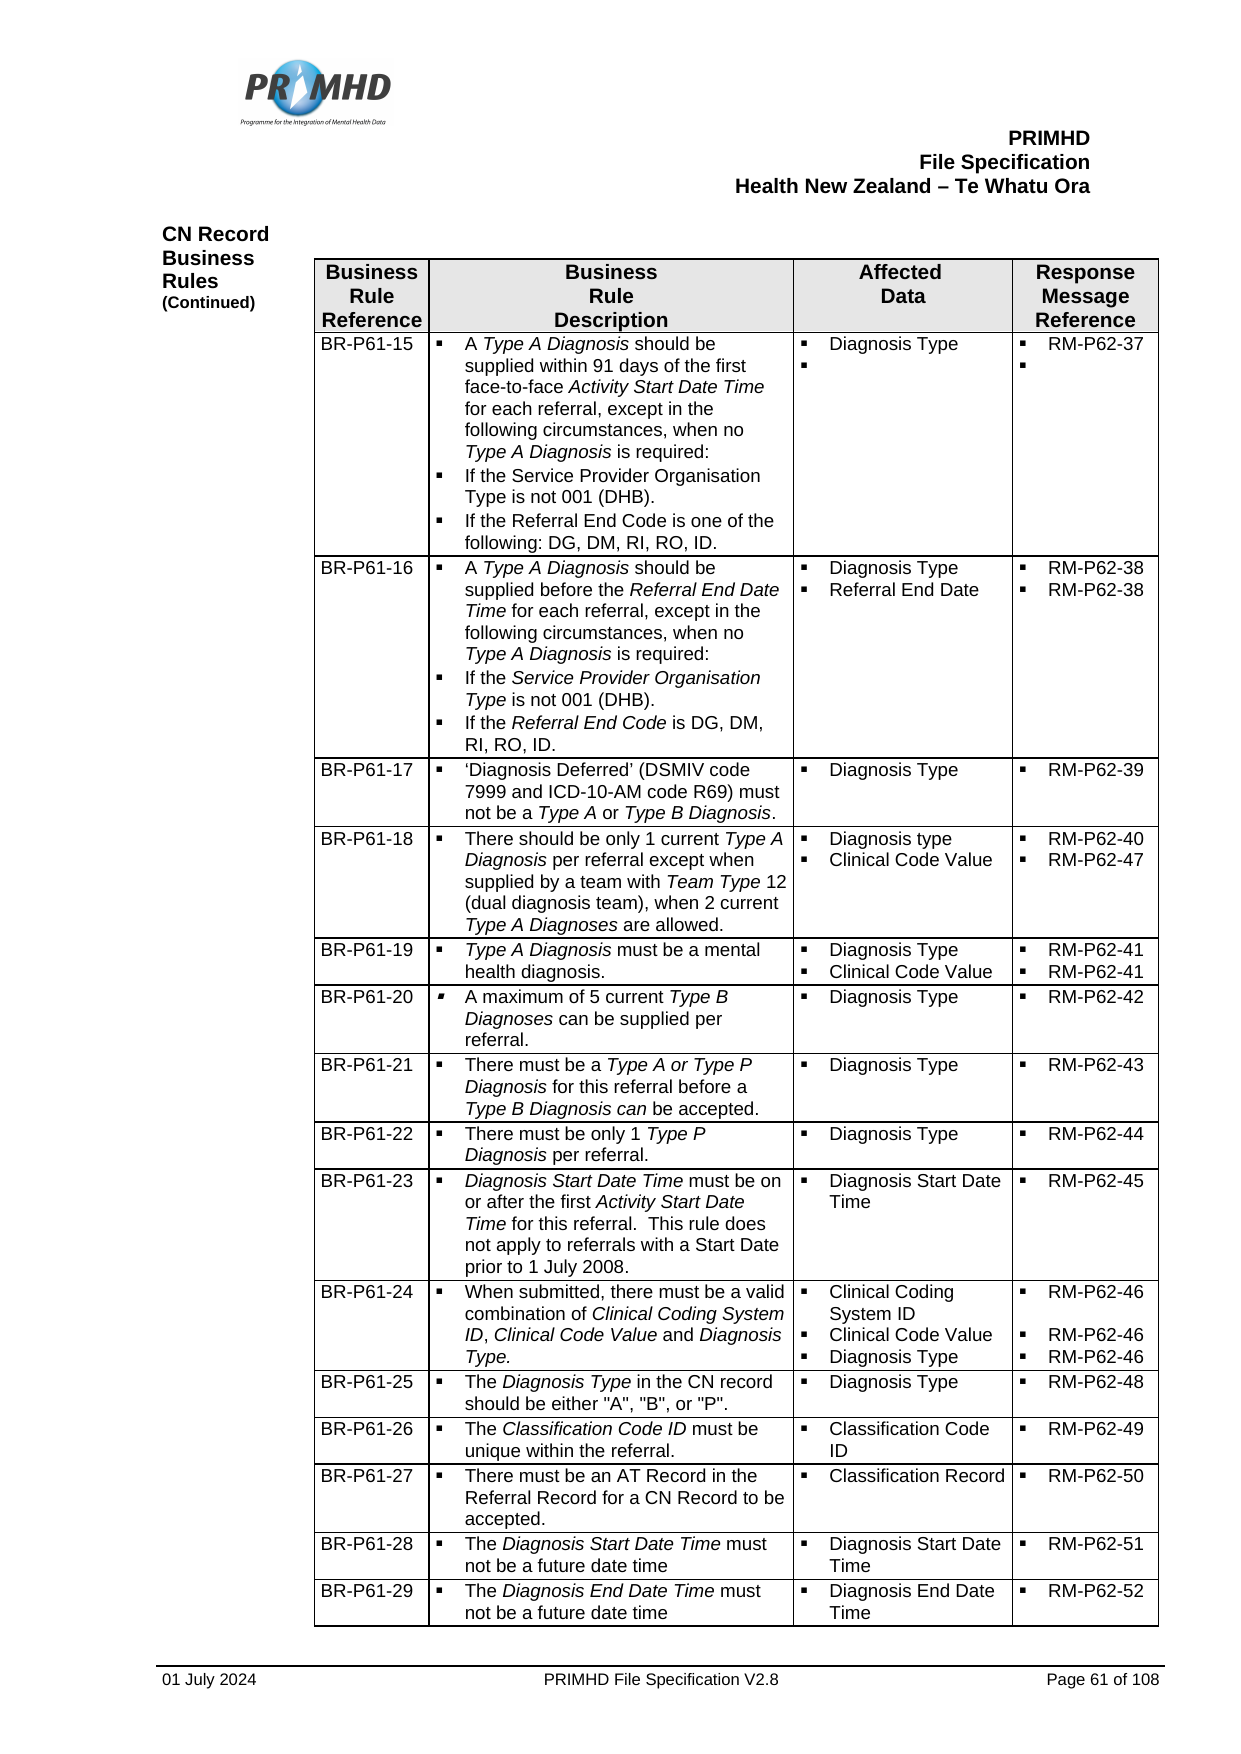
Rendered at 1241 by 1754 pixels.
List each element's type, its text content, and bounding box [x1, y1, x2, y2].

table_header [302, 221, 1165, 1627]
table_header CN Record Business Rules (Continued) [156, 221, 302, 1627]
picture [237, 58, 394, 126]
